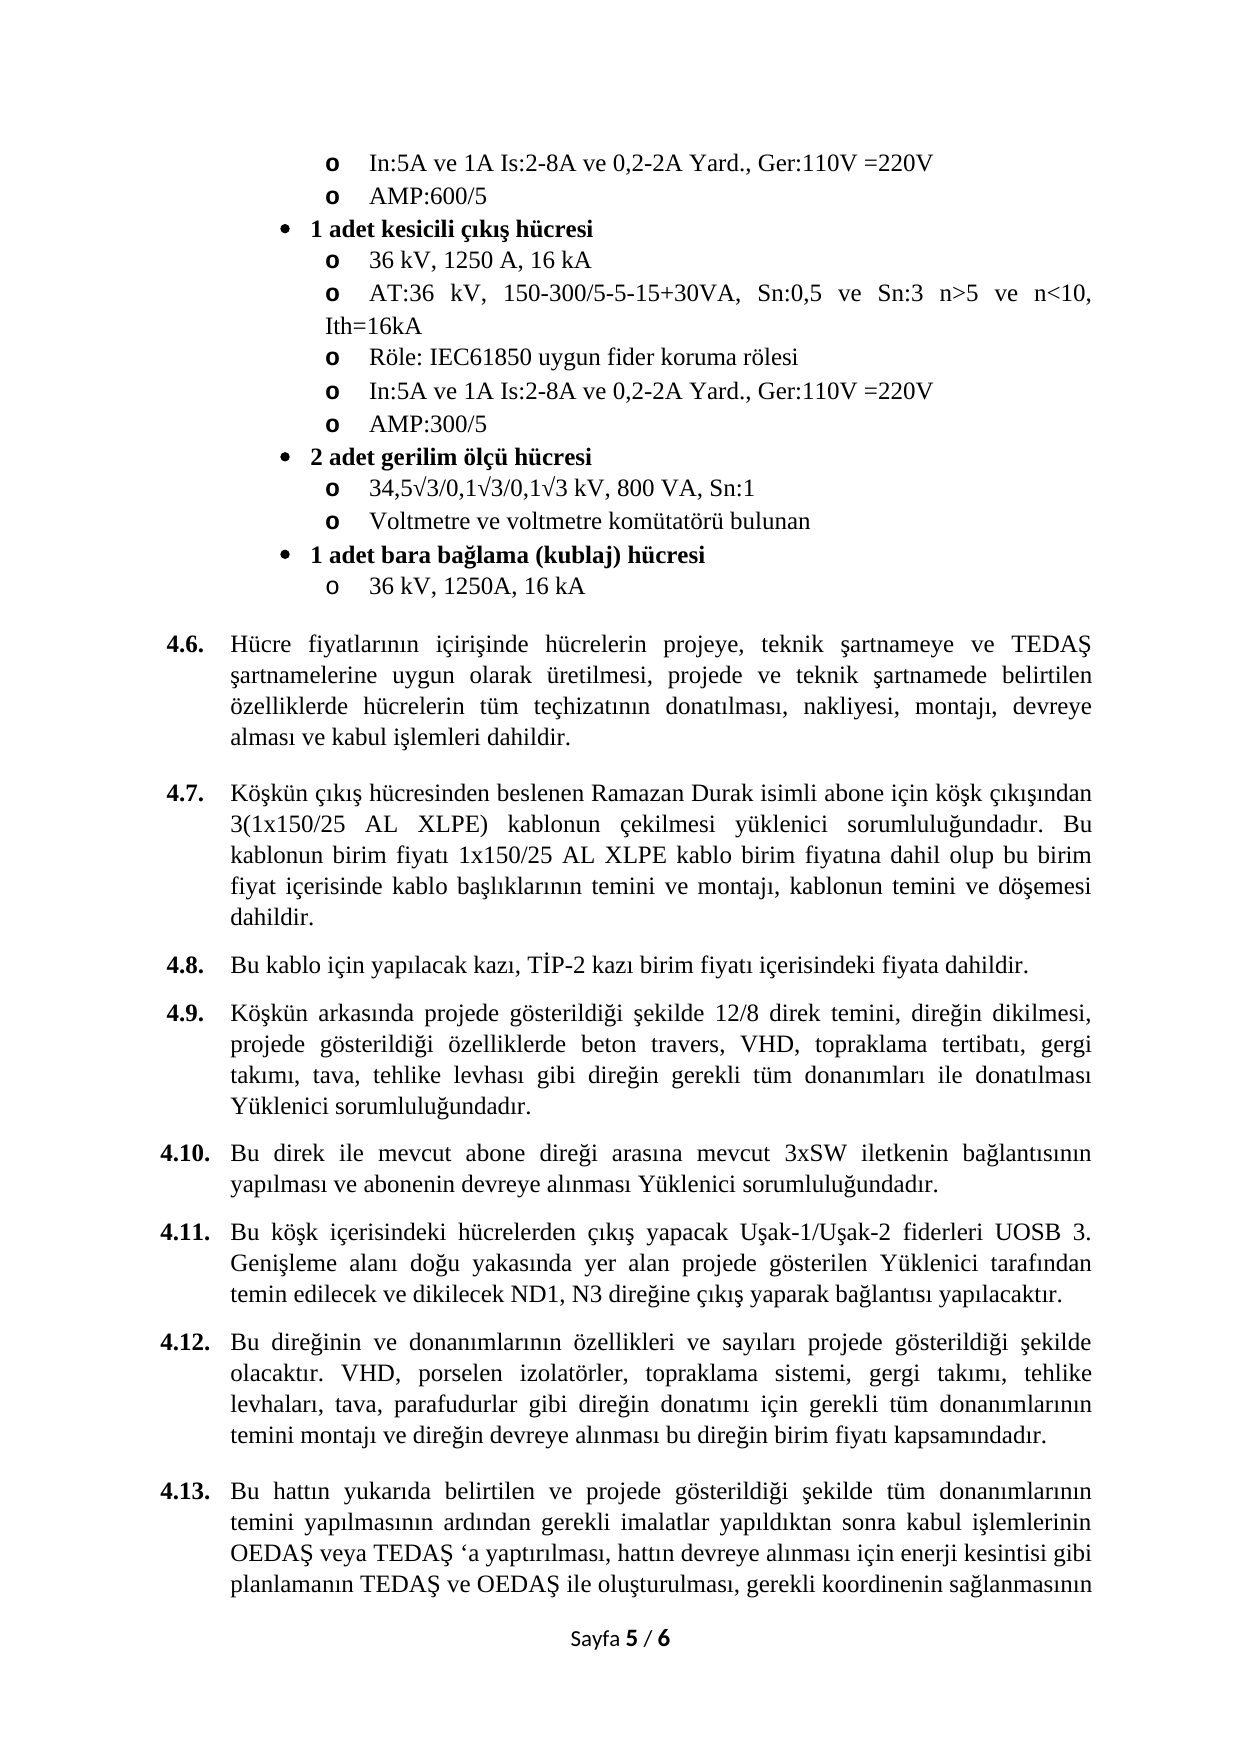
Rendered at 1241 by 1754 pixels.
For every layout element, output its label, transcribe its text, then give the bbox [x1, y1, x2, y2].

list Hücre fiyatlarının içirişinde hücrelerin projeye, teknik şartnameye ve TEDAŞ şartnamelerine uygun olarak üretilmesi, projede ve teknik şartnamede belirtilen özelliklerde hücrelerin tüm teçhizatının donatılması, nakliyesi, montajı, devreye alması ve kabul işlemleri dahildir. [185, 629, 1093, 751]
list Bu direğinin ve donanımlarının özellikleri ve sayıları projede gösterildiği şekilde olacaktır. VHD, porselen izolatörler, topraklama sistemi, gergi takımı, tehlike levhaları, tava, parafudurlar gibi direğin donatımı için gerekli tüm donanımlarının temini montajı ve direğin devreye alınması bu direğin birim fiyatı kapsamındadır. [185, 1327, 1093, 1449]
list 1 adet bara bağlama (kublaj) hücresi [281, 540, 1093, 568]
list 2 adet gerilim ölçü hücresi [281, 442, 1093, 471]
list Bu kablo için yapılacak kazı, TİP-2 kazı birim fiyatı içerisindeki fiyata dahildir. [185, 950, 1093, 979]
list Bu direk ile mevcut abone direği arasına mevcut 3xSW iletkenin bağlantısının yapılması ve abonenin devreye alınması Yüklenici sorumluluğundadır. [185, 1138, 1093, 1198]
list AMP:600/5 [325, 181, 1093, 212]
list 36 kV, 1250A, 16 kA [325, 571, 1093, 602]
list In:5A ve 1A Is:2-8A ve 0,2-2A Yard., Ger:110V =220V [325, 148, 1093, 178]
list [185, 1476, 1093, 1598]
list 1 adet kesicili çıkış hücresi [281, 214, 1093, 243]
list Röle: IEC61850 uygun fider koruma rölesi [325, 342, 1093, 373]
list Köşkün çıkış hücresinden beslenen Ramazan Durak isimli abone için köşk çıkışından 3(1x150/25 AL XLPE) kablonun çekilmesi yüklenici sorumluluğundadır. Bu kablonun birim fiyatı 1x150/25 AL XLPE kablo birim fiyatına dahil olup bu birim fiyat içerisinde kablo başlıklarının temini ve montajı, kablonun temini ve döşemesi dahildir. [185, 778, 1093, 931]
list AMP:300/5 [325, 409, 1093, 440]
list AT:36 kV, 150-300/5-5-15+30VA, Sn:0,5 ve Sn:3 n>5 ve n<10, Ith=16kA [325, 278, 1093, 340]
list Köşkün arkasında projede gösterildiği şekilde 12/8 direk temini, direğin dikilmesi, projede gösterildiği özelliklerde beton travers, VHD, topraklama tertibatı, gergi takımı, tava, tehlike levhası gibi direğin gerekli tüm donanımları ile donatılması Yüklenici sorumluluğundadır. [185, 998, 1093, 1119]
list 36 kV, 1250 A, 16 kA [325, 245, 1093, 276]
list 34,5√3/0,1√3/0,1√3 kV, 800 VA, Sn:1 [325, 473, 1093, 504]
list Bu köşk içerisindeki hücrelerden çıkış yapacak Uşak-1/Uşak-2 fiderleri UOSB 3. Genişleme alanı doğu yakasında yer alan projede gösterilen Yüklenici tarafından temin edilecek ve dikilecek ND1, N3 direğine çıkış yaparak bağlantısı yapılacaktır. [185, 1217, 1093, 1308]
list In:5A ve 1A Is:2-8A ve 0,2-2A Yard., Ger:110V =220V [325, 376, 1093, 407]
list Voltmetre ve voltmetre komütatörü bulunan [325, 506, 1093, 537]
